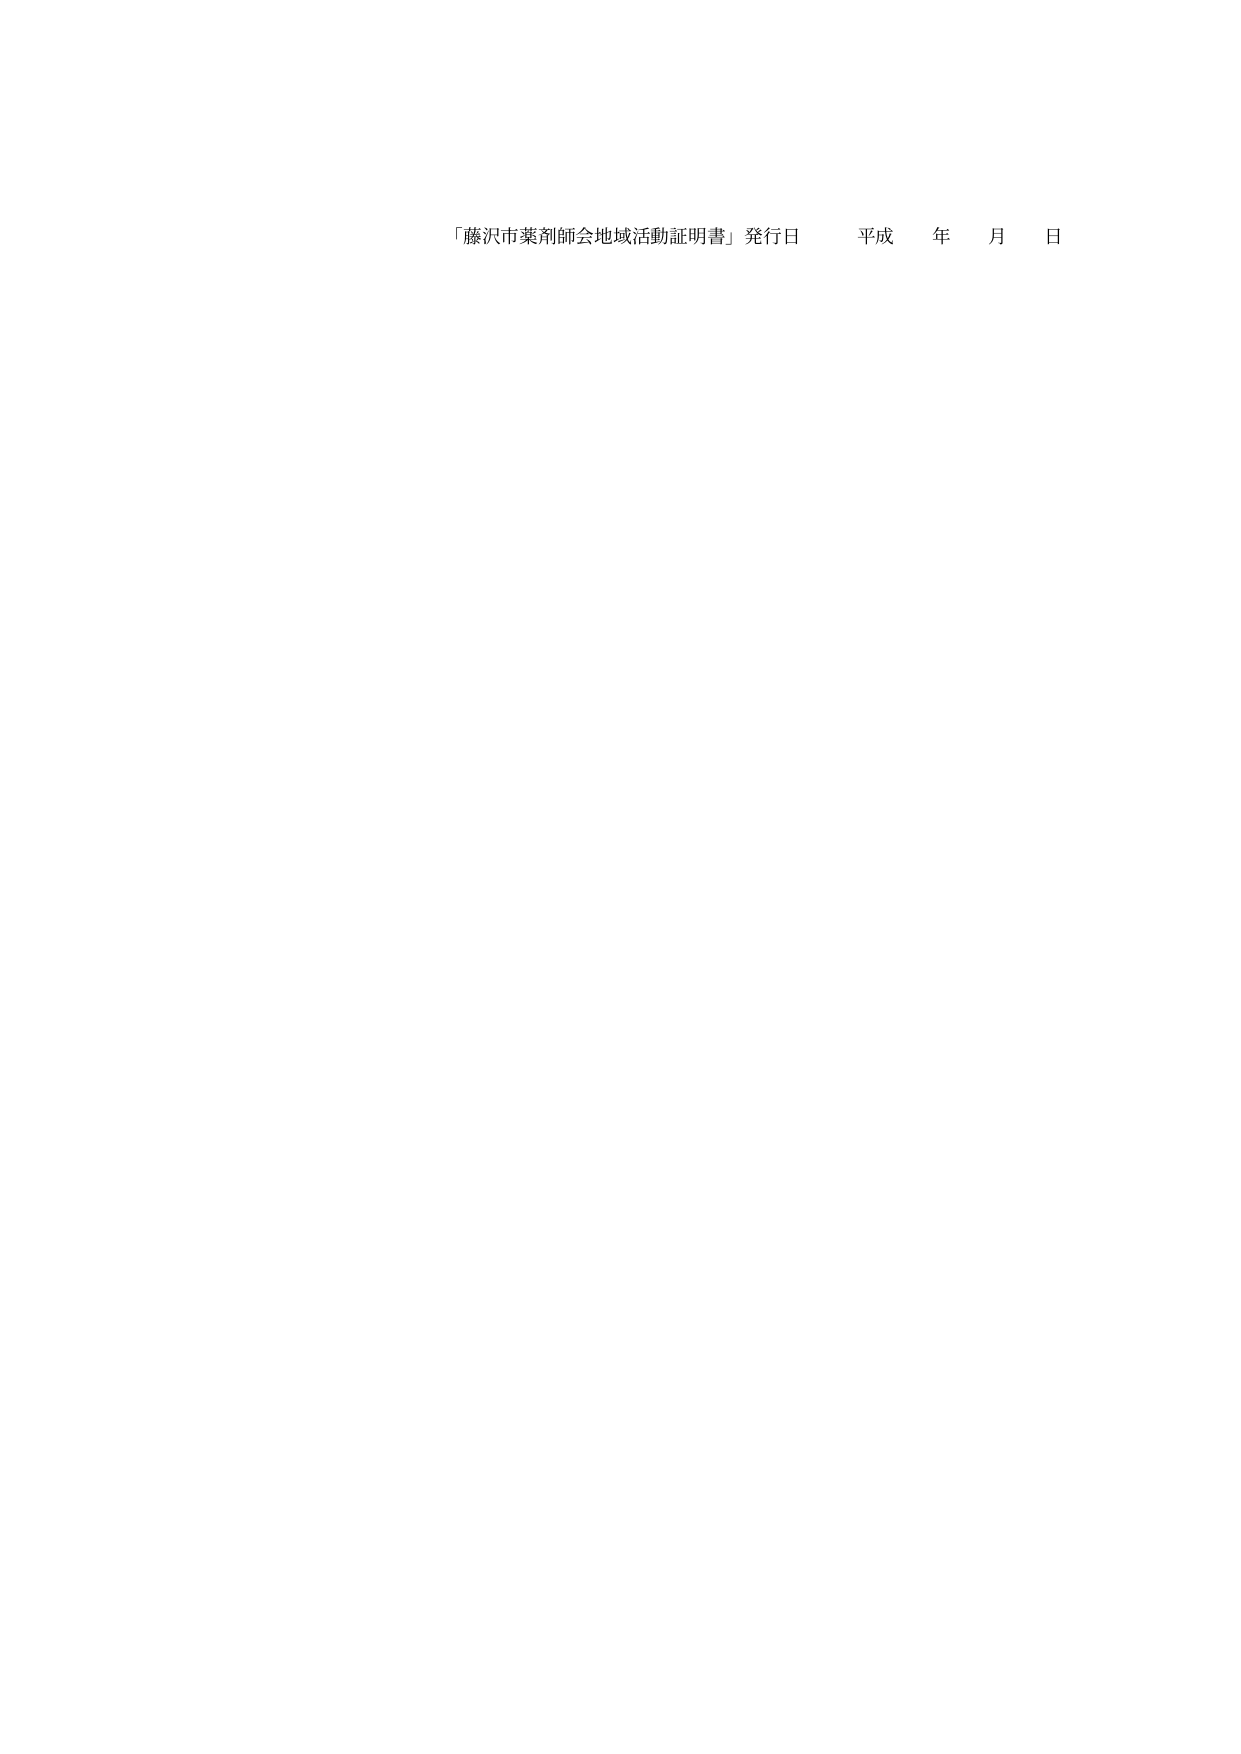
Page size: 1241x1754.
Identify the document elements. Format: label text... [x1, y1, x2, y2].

text 「藤沢市薬剤師会地域活動証明書」発行日 平成 年 月 日 [177, 217, 1063, 254]
